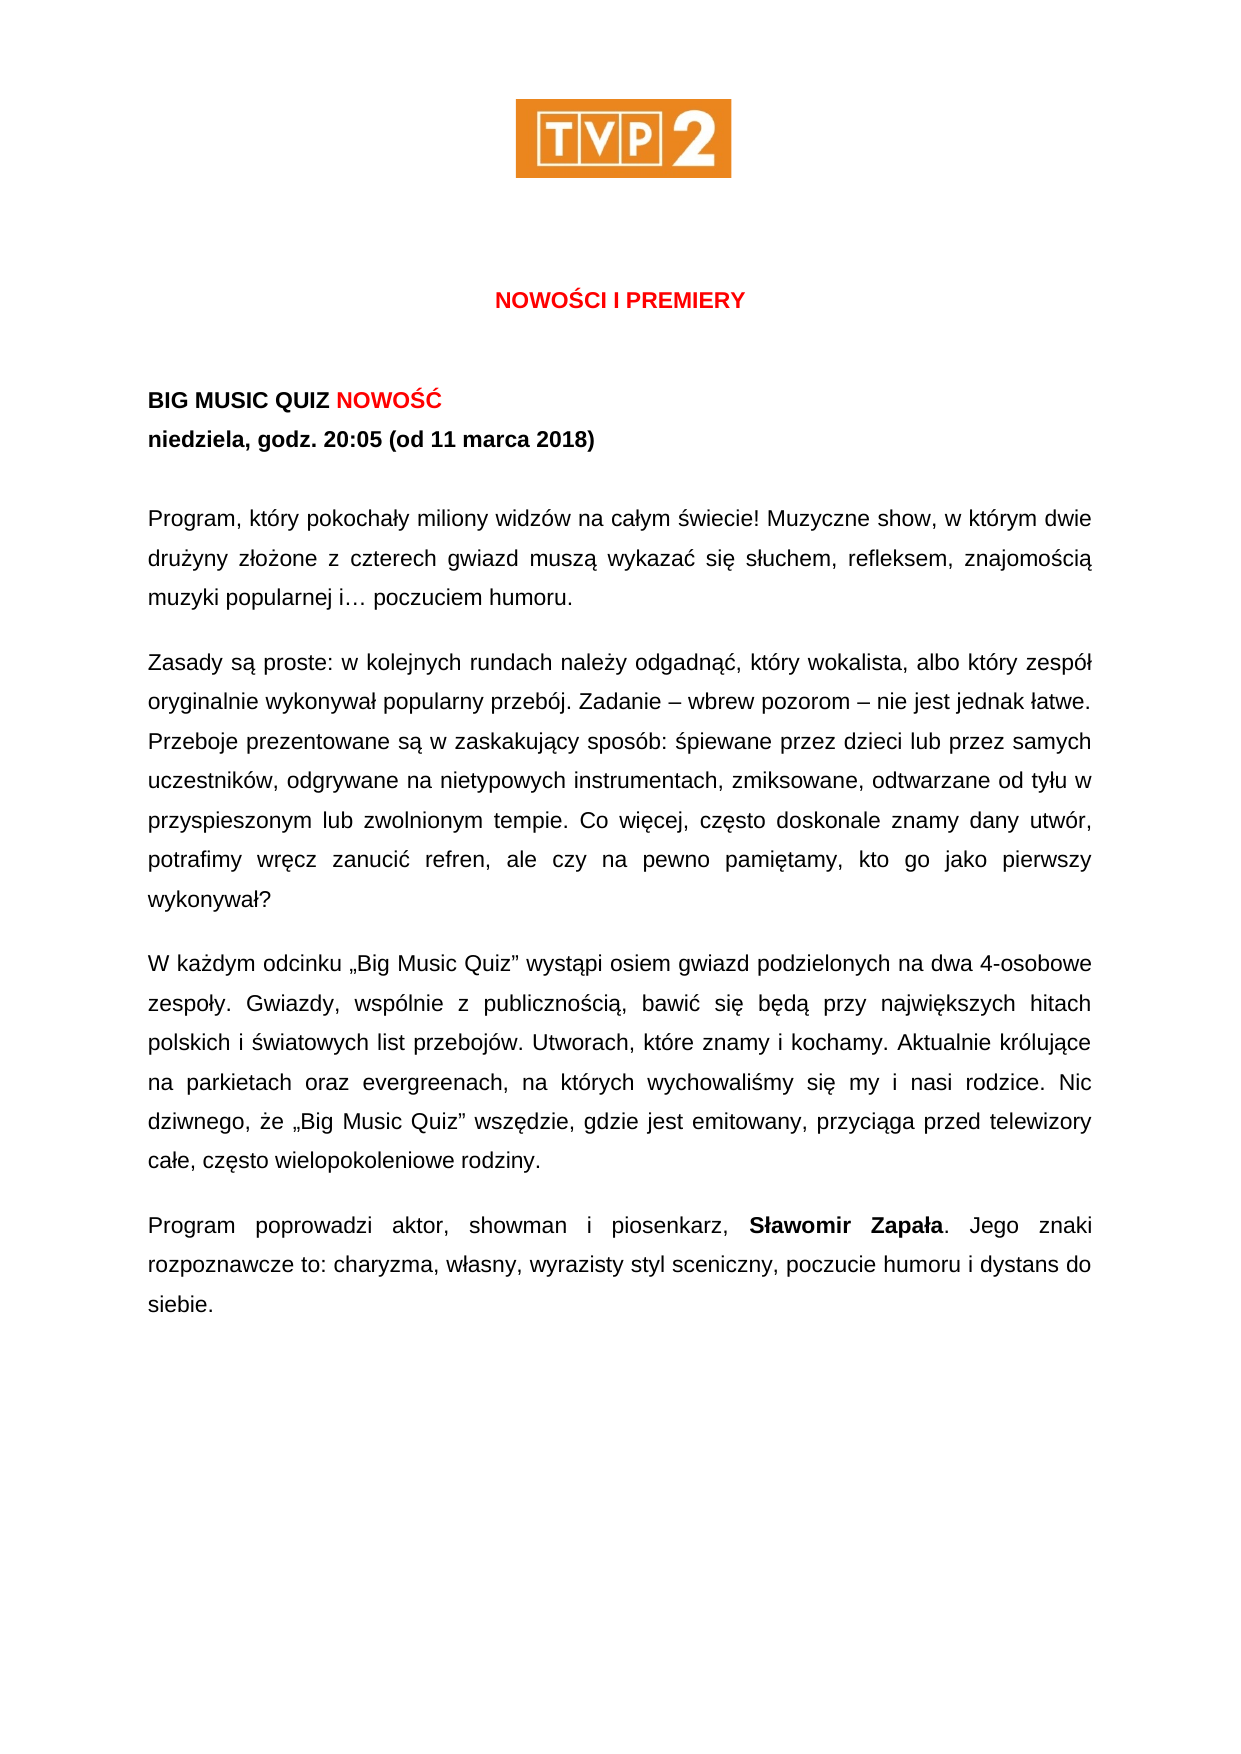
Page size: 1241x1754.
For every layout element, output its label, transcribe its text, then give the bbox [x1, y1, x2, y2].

text NOWOŚCI I PREMIERY [148, 287, 1092, 313]
text W każdym odcinku „Big Music Quiz” wystąpi osiem gwiazd podzielonych na dwa 4-osobowe zespoły. Gwiazdy, wspólnie z publicznością, bawić się będą przy największych hitach polskich i światowych list przebojów. Utworach, które znamy i kochamy. Aktualnie królujące na parkietach oraz evergreenach, na których wychowaliśmy się my i nasi rodzice. Nic dziwnego, że „Big Music Quiz” wszędzie, gdzie jest emitowany, przyciąga przed telewizory całe, często wielopokoleniowe rodziny. [148, 950, 1092, 1174]
text Program poprowadzi aktor, showman i piosenkarz, Sławomir Zapała. Jego znaki rozpoznawcze to: charyzma, własny, wyrazisty styl sceniczny, poczucie humoru i dystans do siebie. [148, 1212, 1092, 1317]
text Program, który pokochały miliony widzów na całym świecie! Muzyczne show, w którym dwie drużyny złożone z czterech gwiazd muszą wykazać się słuchem, refleksem, znajomością muzyki popularnej i… poczuciem humoru. [148, 505, 1092, 611]
text BIG MUSIC QUIZ NOWOŚĆ niedziela, godz. 20:05 (od 11 marca 2018) [148, 387, 1092, 453]
picture [515, 99, 732, 178]
text Zasady są proste: w kolejnych rundach należy odgadnąć, który wokalista, albo który zespół oryginalnie wykonywał popularny przebój. Zadanie – wbrew pozorom – nie jest jednak łatwe. Przeboje prezentowane są w zaskakujący sposób: śpiewane przez dzieci lub przez samych uczestników, odgrywane na nietypowych instrumentach, zmiksowane, odtwarzane od tyłu w przyspieszonym lub zwolnionym tempie. Co więcej, często doskonale znamy dany utwór, potrafimy wręcz zanucić refren, ale czy na pewno pamiętamy, kto go jako pierwszy wykonywał? [148, 649, 1092, 912]
